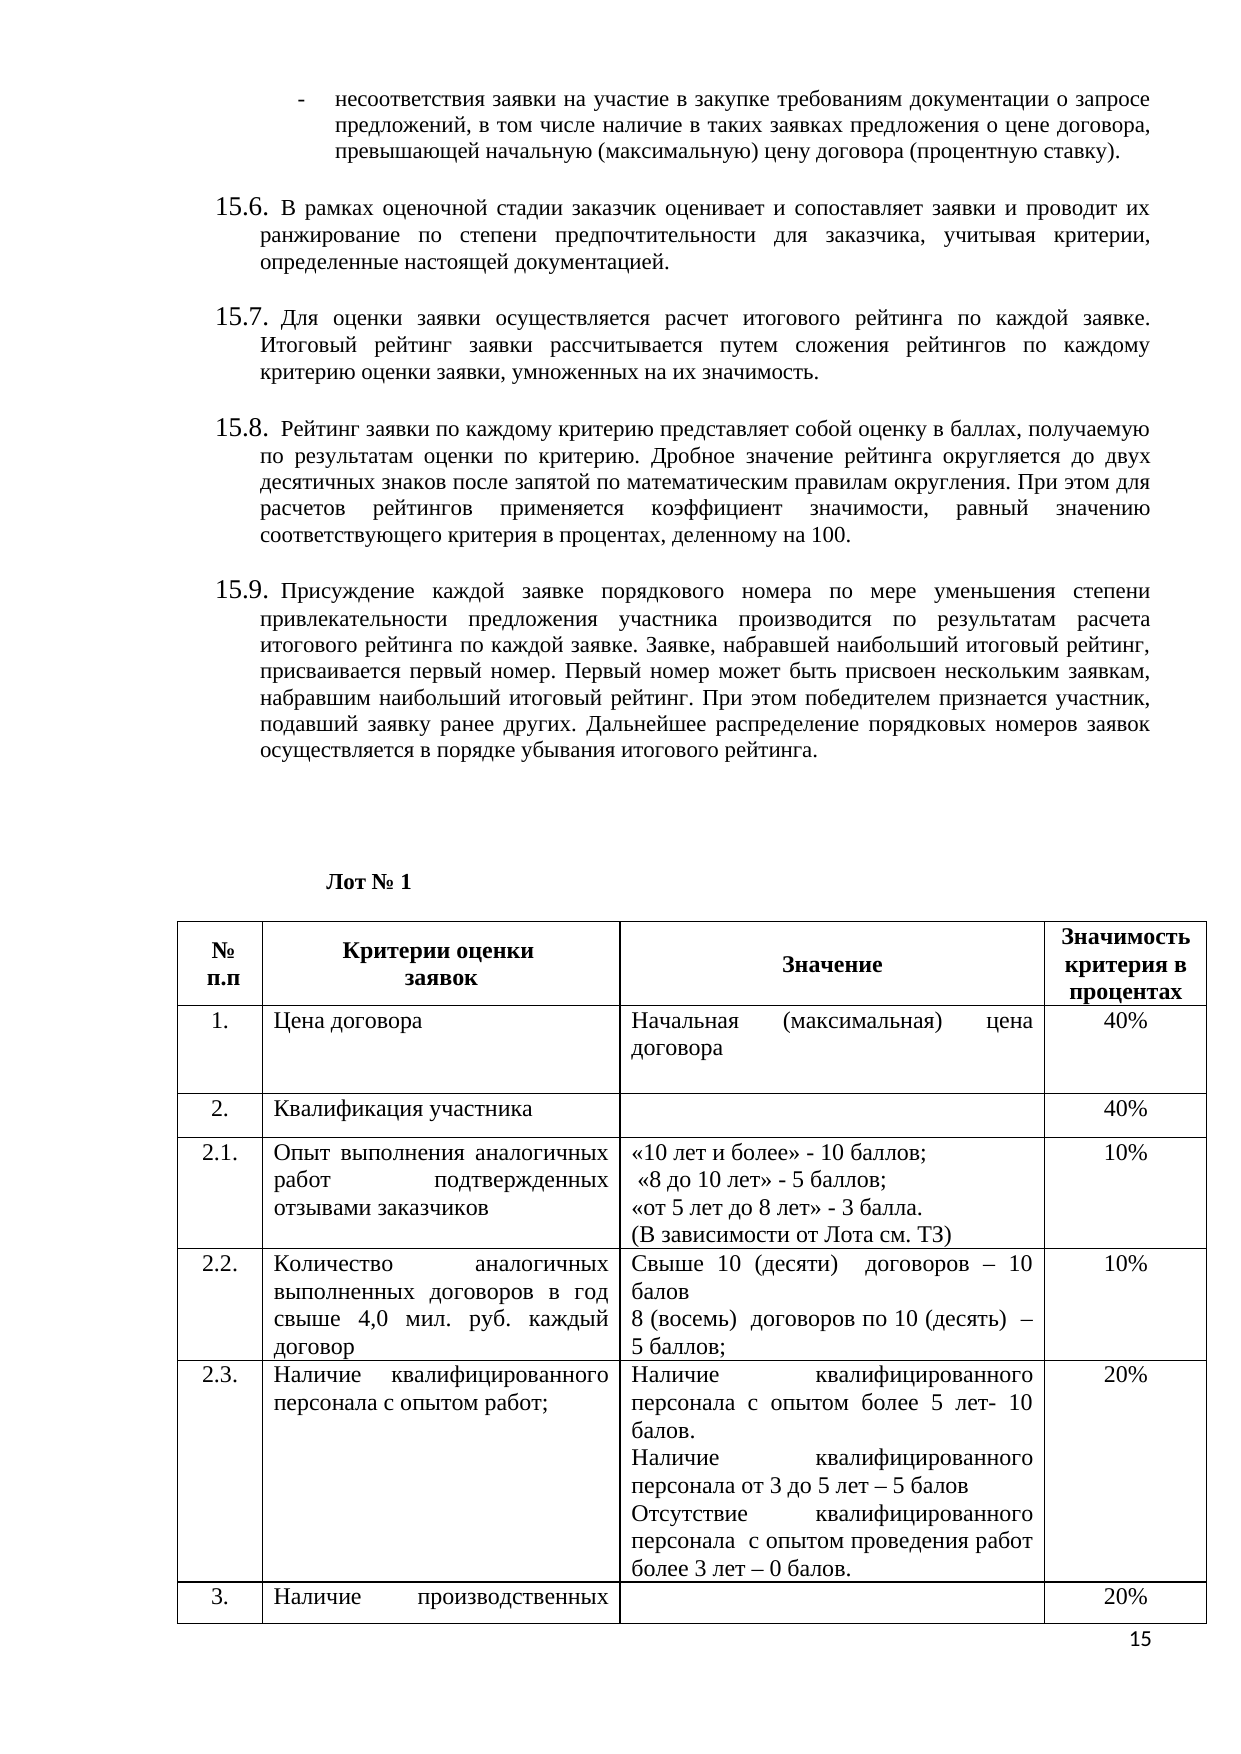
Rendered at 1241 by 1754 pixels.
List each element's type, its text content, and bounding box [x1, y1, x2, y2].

table_header Значимость критерия в процентах [1045, 922, 1206, 1005]
table_cell 2. [178, 1094, 262, 1137]
table_cell 2.3. [178, 1361, 262, 1581]
table_cell 1. [178, 1006, 262, 1093]
table_cell Наличие производственных мощностей [263, 1583, 619, 1623]
table_cell [621, 1583, 1044, 1623]
table_header Критерии оценки заявок [263, 922, 619, 1005]
table_cell 10% [1045, 1138, 1206, 1248]
table_cell 20% [1045, 1583, 1206, 1623]
table_cell 3. [178, 1583, 262, 1623]
list Для оценки заявки осуществляется расчет итогового рейтинга по каждой заявке. Итоговый рейтинг заявки рассчитывается путем сложения рейтингов по каждому критерию оценки заявки, умноженных на их значимость. [215, 300, 1152, 384]
list В рамках оценочной стадии заказчик оценивает и сопоставляет заявки и проводит их ранжирование по степени предпочтительности для заказчика, учитывая критерии, определенные настоящей документацией. [215, 190, 1152, 274]
table_cell Начальная (максимальная) цена договора [621, 1006, 1044, 1093]
list несоответствия заявки на участие в закупке требованиям документации о запросе предложений, в том числе наличие в таких заявках предложения о цене договора, превышающей начальную (максимальную) цену договора (процентную ставку). [297, 85, 1152, 164]
table_cell Наличие квалифицированного персонала с опытом работ; [263, 1361, 619, 1581]
table_header № п.п [178, 922, 262, 1005]
list Лот № 1 [252, 868, 1152, 894]
table_cell 40% [1045, 1006, 1206, 1093]
table_header Значение [621, 922, 1044, 1005]
table_cell 2.2. [178, 1249, 262, 1359]
table_cell Наличие квалифицированного персонала с опытом более 5 лет- 10 балов. Наличие квалифицированного персонала от 3 до 5 лет – 5 балов Отсутствие квалифицированного персонала с опытом проведения работ более 3 лет – 0 балов. [621, 1361, 1044, 1581]
table_cell «10 лет и более» - 10 баллов; «8 до 10 лет» - 5 баллов; «от 5 лет до 8 лет» - 3 балла. (В зависимости от Лота см. ТЗ) [621, 1138, 1044, 1248]
table_cell 2.1. [178, 1138, 262, 1248]
table_cell Количество аналогичных выполненных договоров в год свыше 4,0 мил. руб. каждый договор [263, 1249, 619, 1359]
table_cell Опыт выполнения аналогичных работ подтвержденных отзывами заказчиков [263, 1138, 619, 1248]
table_cell Цена договора [263, 1006, 619, 1093]
table_cell 20% [1045, 1361, 1206, 1581]
table_cell Свыше 10 (десяти) договоров – 10 балов 8 (восемь) договоров по 10 (десять) – 5 баллов; [621, 1249, 1044, 1359]
list Рейтинг заявки по каждому критерию представляет собой оценку в баллах, получаемую по результатам оценки по критерию. Дробное значение рейтинга округляется до двух десятичных знаков после запятой по математическим правилам округления. При этом для расчетов рейтингов применяется коэффициент значимости, равный значению соответствующего критерия в процентах, деленному на 100. [215, 411, 1152, 547]
table_cell 40% [1045, 1094, 1206, 1137]
table_cell Квалификация участника [263, 1094, 619, 1137]
table_cell [621, 1094, 1044, 1137]
table_cell 10% [1045, 1249, 1206, 1359]
list Присуждение каждой заявке порядкового номера по мере уменьшения степени привлекательности предложения участника производится по результатам расчета итогового рейтинга по каждой заявке. Заявке, набравшей наибольший итоговый рейтинг, присваивается первый номер. Первый номер может быть присвоен нескольким заявкам, набравшим наибольший итоговый рейтинг. При этом победителем признается участник, подавший заявку ранее других. Дальнейшее распределение порядковых номеров заявок осуществляется в порядке убывания итогового рейтинга. [215, 573, 1152, 763]
